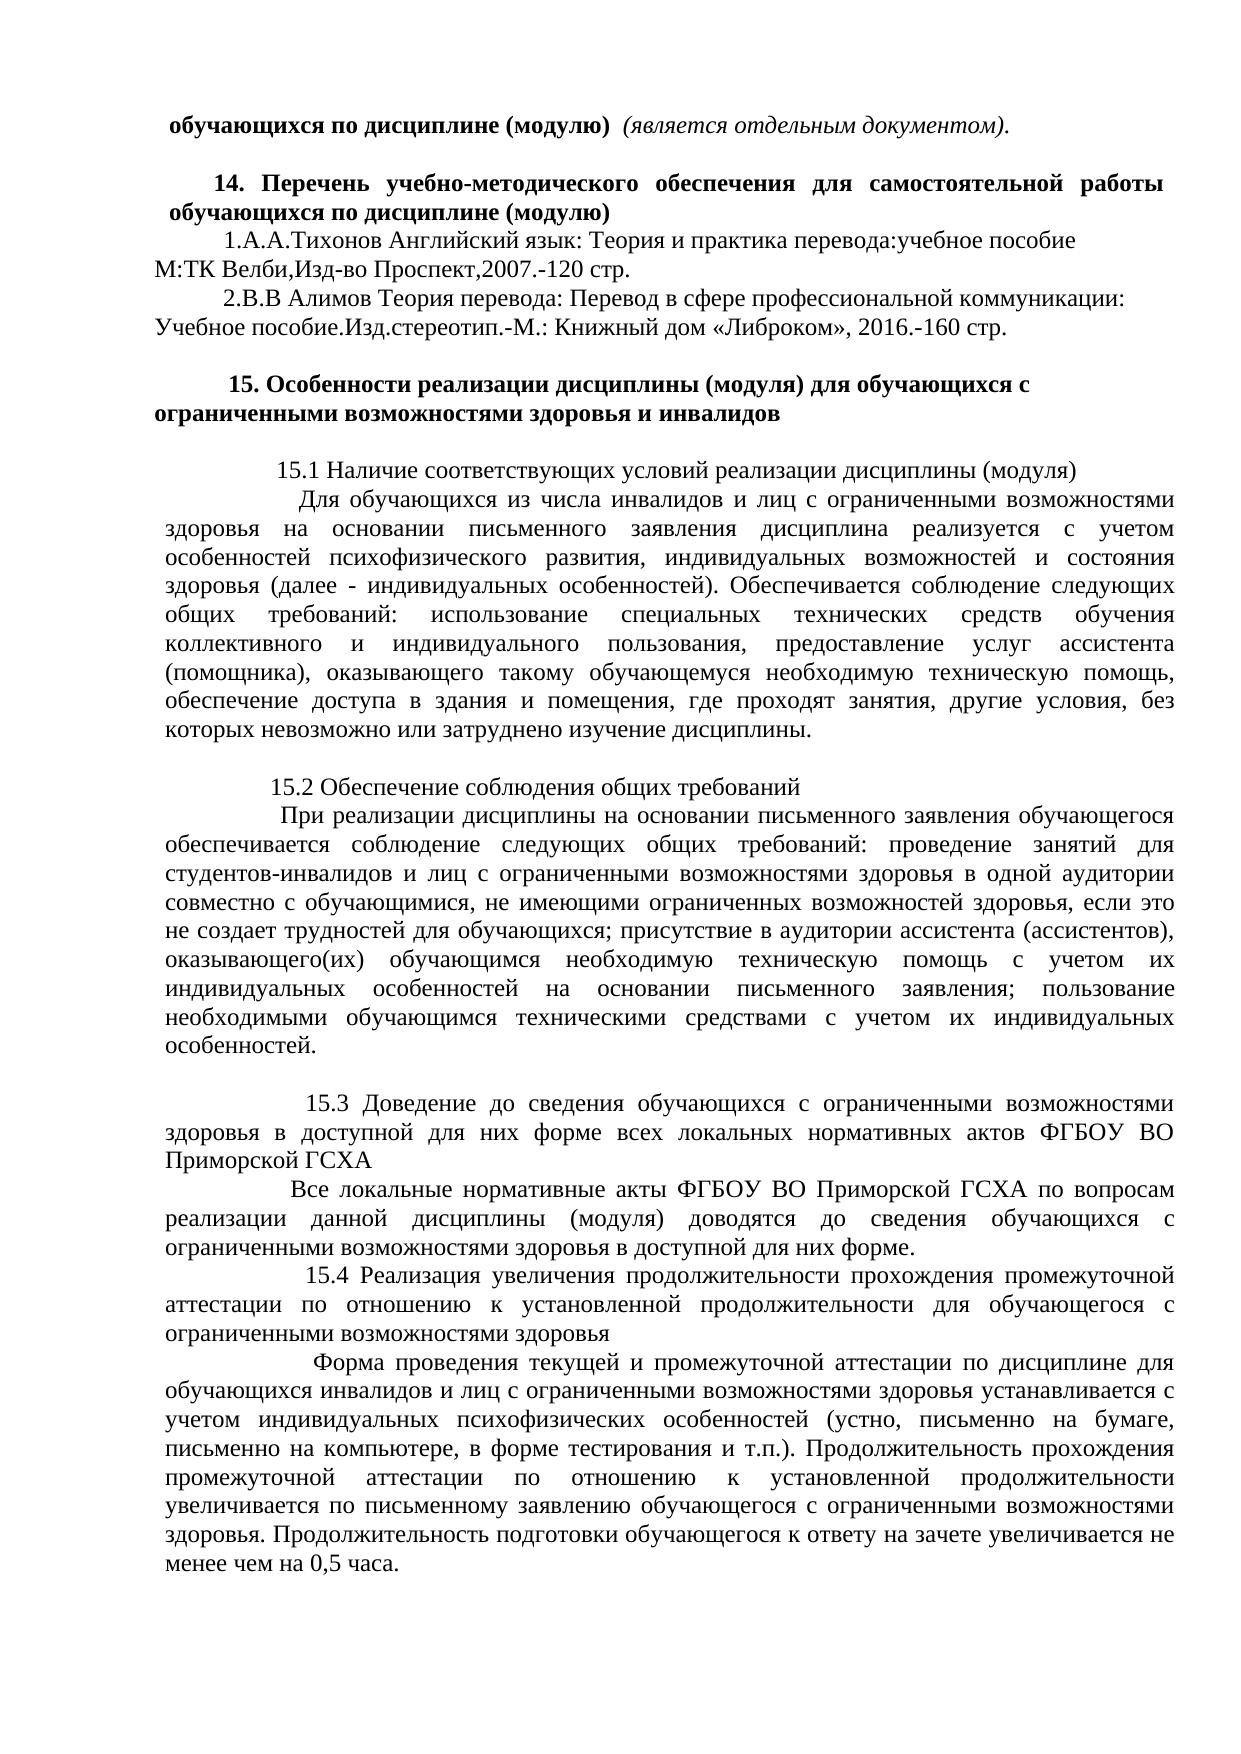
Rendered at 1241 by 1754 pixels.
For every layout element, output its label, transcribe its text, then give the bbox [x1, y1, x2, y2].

list 14. Перечень учебно-методического обеспечения для самостоятельной работы обучающихся по дисциплине (модулю) [169, 168, 1164, 225]
text 15. Особенности реализации дисциплины (модуля) для обучающихся с ограниченными возможностями здоровья и инвалидов [154, 369, 1176, 427]
text Учебное пособие.Изд.стереотип.-М.: Книжный дом «Либроком», 2016.-160 стр. [154, 312, 1176, 340]
text 15.4 Реализация увеличения продолжительности прохождения промежуточной аттестации по отношению к установленной продолжительности для обучающегося с ограниченными возможностями здоровья [165, 1260, 1176, 1347]
text 15.1 Наличие соответствующих условий реализации дисциплины (модуля) [165, 455, 1176, 484]
text 2.В.В Алимов Теория перевода: Перевод в сфере профессиональной коммуникации: [154, 283, 1176, 312]
text Для обучающихся из числа инвалидов и лиц с ограниченными возможностями здоровья на основании письменного заявления дисциплина реализуется с учетом особенностей психофизического развития, индивидуальных возможностей и состояния здоровья (далее - индивидуальных особенностей). Обеспечивается соблюдение следующих общих требований: использование специальных технических средств обучения коллективного и индивидуального пользования, предоставление услуг ассистента (помощника), оказывающего такому обучающемуся необходимую техническую помощь, обеспечение доступа в здания и помещения, где проходят занятия, другие условия, без которых невозможно или затруднено изучение дисциплины. [165, 484, 1176, 743]
text 15.2 Обеспечение соблюдения общих требований [165, 772, 1176, 800]
list 1.А.А.Тихонов Английский язык: Теория и практика перевода:учебное пособие [223, 225, 1176, 254]
text Форма проведения текущей и промежуточной аттестации по дисциплине для обучающихся инвалидов и лиц с ограниченными возможностями здоровья устанавливается с учетом индивидуальных психофизических особенностей (устно, письменно на бумаге, письменно на компьютере, в форме тестирования и т.п.). Продолжительность прохождения промежуточной аттестации по отношению к установленной продолжительности увеличивается по письменному заявлению обучающегося с ограниченными возможностями здоровья. Продолжительность подготовки обучающегося к ответу на зачете увеличивается не менее чем на 0,5 часа. [165, 1347, 1176, 1577]
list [169, 110, 1164, 139]
text 15.3 Доведение до сведения обучающихся с ограниченными возможностями здоровья в доступной для них форме всех локальных нормативных актов ФГБОУ ВО Приморской ГСХА [165, 1088, 1176, 1174]
text При реализации дисциплины на основании письменного заявления обучающегося обеспечивается соблюдение следующих общих требований: проведение занятий для студентов-инвалидов и лиц с ограниченными возможностями здоровья в одной аудитории совместно с обучающимися, не имеющими ограниченных возможностей здоровья, если это не создает трудностей для обучающихся; присутствие в аудитории ассистента (ассистентов), оказывающего(их) обучающимся необходимую техническую помощь с учетом их индивидуальных особенностей на основании письменного заявления; пользование необходимыми обучающимся техническими средствами с учетом их индивидуальных особенностей. [165, 800, 1176, 1059]
text Все локальные нормативные акты ФГБОУ ВО Приморской ГСХА по вопросам реализации данной дисциплины (модуля) доводятся до сведения обучающихся с ограниченными возможностями здоровья в доступной для них форме. [165, 1174, 1176, 1260]
text М:ТК Велби,Изд-во Проспект,2007.-120 стр. [154, 254, 1176, 283]
